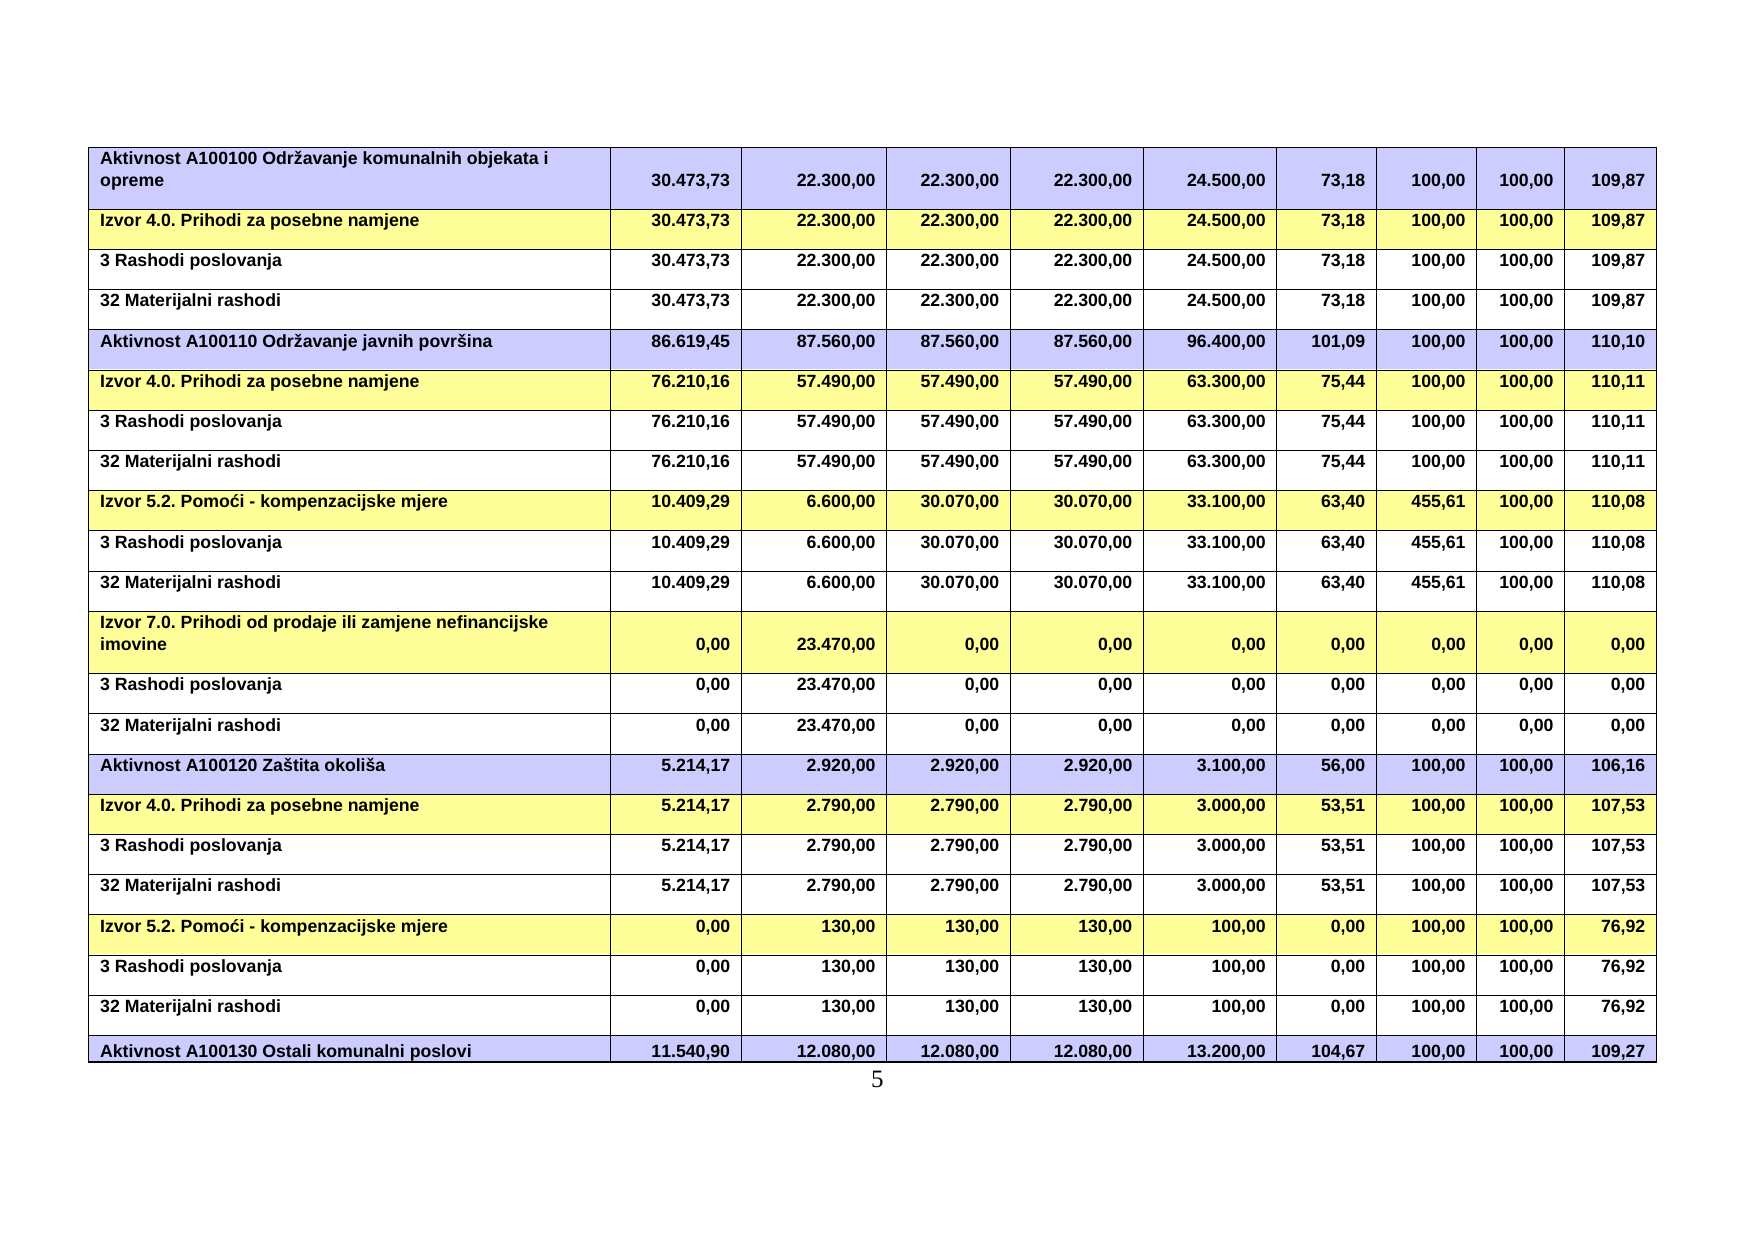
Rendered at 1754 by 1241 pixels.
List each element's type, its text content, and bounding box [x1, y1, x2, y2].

table_cell 100,00 [1377, 915, 1476, 954]
table_cell 11.540,90 [611, 1036, 741, 1061]
table_cell 53,51 [1277, 795, 1376, 834]
table_cell 30.070,00 [887, 491, 1010, 530]
table_cell 33.100,00 [1144, 572, 1276, 611]
table_cell 0,00 [611, 996, 741, 1035]
table_cell 100,00 [1477, 250, 1564, 289]
table_cell 109,87 [1565, 290, 1656, 329]
table_cell 2.790,00 [887, 875, 1010, 914]
table_cell 100,00 [1477, 531, 1564, 571]
table_cell 100,00 [1477, 210, 1564, 249]
table_cell 130,00 [887, 956, 1010, 995]
table_cell 23.470,00 [742, 674, 886, 713]
table_cell 130,00 [887, 915, 1010, 954]
table_cell 57.490,00 [742, 451, 886, 490]
table_cell 104,67 [1277, 1036, 1376, 1061]
table_cell 57.490,00 [742, 411, 886, 450]
table_cell 30.070,00 [887, 531, 1010, 571]
table_cell 30.473,73 [611, 210, 741, 249]
table_cell 5.214,17 [611, 875, 741, 914]
table_cell 0,00 [611, 612, 741, 673]
table_cell 24.500,00 [1144, 290, 1276, 329]
table_cell 110,11 [1565, 411, 1656, 450]
table_cell 100,00 [1477, 875, 1564, 914]
table_cell 57.490,00 [887, 411, 1010, 450]
table_cell 3 Rashodi poslovanja [89, 674, 610, 713]
table_cell 22.300,00 [887, 290, 1010, 329]
table_cell 57.490,00 [887, 371, 1010, 410]
table_cell 5.214,17 [611, 835, 741, 874]
table_cell 0,00 [1565, 714, 1656, 753]
table_cell 12.080,00 [742, 1036, 886, 1061]
table_cell 3 Rashodi poslovanja [89, 411, 610, 450]
table_cell 30.473,73 [611, 250, 741, 289]
table_cell 100,00 [1477, 755, 1564, 794]
table_cell 100,00 [1144, 996, 1276, 1035]
table_cell 75,44 [1277, 371, 1376, 410]
table_cell 110,11 [1565, 451, 1656, 490]
table_cell 109,27 [1565, 1036, 1656, 1061]
table_cell 32 Materijalni rashodi [89, 996, 610, 1035]
table_cell 2.920,00 [1011, 755, 1143, 794]
table_cell 57.490,00 [1011, 451, 1143, 490]
table_cell 63,40 [1277, 531, 1376, 571]
table_cell 100,00 [1377, 996, 1476, 1035]
table_cell 10.409,29 [611, 531, 741, 571]
table_cell 0,00 [1277, 714, 1376, 753]
table_cell 32 Materijalni rashodi [89, 875, 610, 914]
table_cell 100,00 [1377, 1036, 1476, 1061]
table_cell 455,61 [1377, 572, 1476, 611]
table_cell 63,40 [1277, 491, 1376, 530]
table_cell Izvor 4.0. Prihodi za posebne namjene [89, 210, 610, 249]
table_cell 2.790,00 [742, 875, 886, 914]
table_cell 76.210,16 [611, 371, 741, 410]
table_cell 110,11 [1565, 371, 1656, 410]
table_cell Izvor 4.0. Prihodi za posebne namjene [89, 795, 610, 834]
table_cell 100,00 [1477, 148, 1564, 209]
table_cell 100,00 [1477, 996, 1564, 1035]
table_cell 30.473,73 [611, 148, 741, 209]
table_cell 0,00 [1277, 915, 1376, 954]
table_cell 110,08 [1565, 491, 1656, 530]
table_cell 76.210,16 [611, 451, 741, 490]
table_cell 53,51 [1277, 835, 1376, 874]
table_cell 12.080,00 [1011, 1036, 1143, 1061]
table_cell 455,61 [1377, 491, 1476, 530]
table_cell 30.473,73 [611, 290, 741, 329]
table_cell 10.409,29 [611, 491, 741, 530]
table_cell 33.100,00 [1144, 491, 1276, 530]
table_cell 130,00 [887, 996, 1010, 1035]
table_cell 63.300,00 [1144, 371, 1276, 410]
table_cell 73,18 [1277, 290, 1376, 329]
table_cell 109,87 [1565, 210, 1656, 249]
table_cell 107,53 [1565, 795, 1656, 834]
table_cell 22.300,00 [887, 250, 1010, 289]
table_cell 2.790,00 [887, 795, 1010, 834]
table_cell 100,00 [1477, 290, 1564, 329]
table_cell 30.070,00 [1011, 491, 1143, 530]
table_cell 63.300,00 [1144, 451, 1276, 490]
table_cell 73,18 [1277, 250, 1376, 289]
table_cell 101,09 [1277, 330, 1376, 369]
table_cell Aktivnost A100120 Zaštita okoliša [89, 755, 610, 794]
table_cell 22.300,00 [742, 148, 886, 209]
table_cell 6.600,00 [742, 531, 886, 571]
table_cell 22.300,00 [1011, 210, 1143, 249]
table_cell 56,00 [1277, 755, 1376, 794]
table_cell 76.210,16 [611, 411, 741, 450]
table_cell 455,61 [1377, 531, 1476, 571]
table_cell 0,00 [611, 956, 741, 995]
table_cell 100,00 [1377, 250, 1476, 289]
table_cell 100,00 [1477, 795, 1564, 834]
table_cell 24.500,00 [1144, 210, 1276, 249]
table_cell 130,00 [742, 956, 886, 995]
table_cell 130,00 [1011, 915, 1143, 954]
table_cell 2.920,00 [887, 755, 1010, 794]
table_cell 6.600,00 [742, 572, 886, 611]
table_cell 22.300,00 [1011, 250, 1143, 289]
table_cell 63.300,00 [1144, 411, 1276, 450]
table_cell 22.300,00 [1011, 148, 1143, 209]
table_cell 0,00 [1477, 612, 1564, 673]
table_cell 100,00 [1144, 956, 1276, 995]
table_cell 75,44 [1277, 411, 1376, 450]
table_cell 100,00 [1377, 290, 1476, 329]
table_cell 0,00 [1144, 674, 1276, 713]
table_cell 100,00 [1377, 411, 1476, 450]
table_cell 76,92 [1565, 915, 1656, 954]
table_cell 0,00 [1377, 714, 1476, 753]
table_cell 0,00 [1277, 612, 1376, 673]
table_cell 5.214,17 [611, 795, 741, 834]
table_cell 0,00 [1011, 714, 1143, 753]
table_cell 109,87 [1565, 148, 1656, 209]
table_cell 76,92 [1565, 996, 1656, 1035]
table_cell 57.490,00 [887, 451, 1010, 490]
table_cell 130,00 [1011, 996, 1143, 1035]
table_cell 100,00 [1477, 371, 1564, 410]
table_cell 100,00 [1477, 572, 1564, 611]
table_cell 2.790,00 [742, 795, 886, 834]
table_cell 5.214,17 [611, 755, 741, 794]
table_cell 2.790,00 [887, 835, 1010, 874]
table_cell 22.300,00 [887, 210, 1010, 249]
table_cell 0,00 [887, 714, 1010, 753]
table_cell 32 Materijalni rashodi [89, 451, 610, 490]
table_cell 100,00 [1377, 371, 1476, 410]
table_cell 33.100,00 [1144, 531, 1276, 571]
table_cell 100,00 [1477, 956, 1564, 995]
table_cell 106,16 [1565, 755, 1656, 794]
table_cell 57.490,00 [1011, 411, 1143, 450]
table_cell 22.300,00 [742, 290, 886, 329]
table_cell 109,87 [1565, 250, 1656, 289]
table_cell 100,00 [1477, 835, 1564, 874]
table_cell 87.560,00 [887, 330, 1010, 369]
table_cell 0,00 [611, 714, 741, 753]
table_cell 107,53 [1565, 835, 1656, 874]
table_cell 0,00 [611, 674, 741, 713]
table_cell 100,00 [1477, 1036, 1564, 1061]
table_cell 0,00 [887, 674, 1010, 713]
table_cell 2.920,00 [742, 755, 886, 794]
table_cell 0,00 [1144, 714, 1276, 753]
table_cell Izvor 7.0. Prihodi od prodaje ili zamjene nefinancijske imovine [89, 612, 610, 673]
table_cell 23.470,00 [742, 612, 886, 673]
table_cell 100,00 [1477, 451, 1564, 490]
table_cell 100,00 [1377, 795, 1476, 834]
table_cell 100,00 [1377, 148, 1476, 209]
table_cell 100,00 [1377, 956, 1476, 995]
table_cell 10.409,29 [611, 572, 741, 611]
table_cell Aktivnost A100100 Održavanje komunalnih objekata i opreme [89, 148, 610, 209]
table_cell 57.490,00 [742, 371, 886, 410]
table_cell 130,00 [742, 996, 886, 1035]
table_cell 3 Rashodi poslovanja [89, 531, 610, 571]
table_cell 13.200,00 [1144, 1036, 1276, 1061]
table_cell Izvor 4.0. Prihodi za posebne namjene [89, 371, 610, 410]
table_cell 130,00 [742, 915, 886, 954]
table_cell 24.500,00 [1144, 250, 1276, 289]
table_cell 3 Rashodi poslovanja [89, 250, 610, 289]
table_cell 22.300,00 [742, 250, 886, 289]
table_cell 32 Materijalni rashodi [89, 572, 610, 611]
table_cell 0,00 [1011, 674, 1143, 713]
table_cell 110,08 [1565, 572, 1656, 611]
table_cell 63,40 [1277, 572, 1376, 611]
table_cell 110,08 [1565, 531, 1656, 571]
table_cell 2.790,00 [742, 835, 886, 874]
table_cell Aktivnost A100110 Održavanje javnih površina [89, 330, 610, 369]
table_cell 87.560,00 [742, 330, 886, 369]
table_cell 86.619,45 [611, 330, 741, 369]
table_cell 0,00 [1277, 674, 1376, 713]
table_cell 130,00 [1011, 956, 1143, 995]
table_cell 12.080,00 [887, 1036, 1010, 1061]
table_cell 0,00 [1277, 956, 1376, 995]
table_cell 2.790,00 [1011, 875, 1143, 914]
table_cell Izvor 5.2. Pomoći - kompenzacijske mjere [89, 491, 610, 530]
table_cell 100,00 [1477, 330, 1564, 369]
table_cell 22.300,00 [887, 148, 1010, 209]
table_cell 0,00 [1565, 674, 1656, 713]
table_cell 0,00 [1144, 612, 1276, 673]
table_cell 3.000,00 [1144, 875, 1276, 914]
table_cell 96.400,00 [1144, 330, 1276, 369]
table_cell 73,18 [1277, 210, 1376, 249]
table_cell 75,44 [1277, 451, 1376, 490]
table_cell 100,00 [1377, 755, 1476, 794]
table_cell 0,00 [1477, 714, 1564, 753]
table_cell 2.790,00 [1011, 835, 1143, 874]
table_cell 2.790,00 [1011, 795, 1143, 834]
table_cell 100,00 [1377, 835, 1476, 874]
table_cell 0,00 [1277, 996, 1376, 1035]
table_cell 100,00 [1377, 330, 1476, 369]
table_cell 100,00 [1477, 491, 1564, 530]
table_cell 53,51 [1277, 875, 1376, 914]
table_cell 100,00 [1477, 411, 1564, 450]
table_cell 100,00 [1377, 875, 1476, 914]
table_cell 32 Materijalni rashodi [89, 290, 610, 329]
table_cell 23.470,00 [742, 714, 886, 753]
table_cell 22.300,00 [742, 210, 886, 249]
table_cell 3 Rashodi poslovanja [89, 956, 610, 995]
table_cell 0,00 [1377, 612, 1476, 673]
table_cell 3 Rashodi poslovanja [89, 835, 610, 874]
table_cell 0,00 [611, 915, 741, 954]
table_cell 22.300,00 [1011, 290, 1143, 329]
table_cell 100,00 [1144, 915, 1276, 954]
table_cell 100,00 [1377, 451, 1476, 490]
table_cell 87.560,00 [1011, 330, 1143, 369]
table_cell 100,00 [1377, 210, 1476, 249]
table_cell 30.070,00 [1011, 531, 1143, 571]
table_cell 76,92 [1565, 956, 1656, 995]
table_cell 100,00 [1477, 915, 1564, 954]
table_cell 6.600,00 [742, 491, 886, 530]
table_cell 3.000,00 [1144, 795, 1276, 834]
table_cell 107,53 [1565, 875, 1656, 914]
table_cell 57.490,00 [1011, 371, 1143, 410]
table_cell 0,00 [1565, 612, 1656, 673]
table_cell 0,00 [1377, 674, 1476, 713]
table_cell 73,18 [1277, 148, 1376, 209]
table_cell 0,00 [887, 612, 1010, 673]
table_cell 24.500,00 [1144, 148, 1276, 209]
table_cell Izvor 5.2. Pomoći - kompenzacijske mjere [89, 915, 610, 954]
table_cell 30.070,00 [1011, 572, 1143, 611]
table_cell 3.100,00 [1144, 755, 1276, 794]
table_cell 0,00 [1011, 612, 1143, 673]
table_cell 30.070,00 [887, 572, 1010, 611]
table_cell 0,00 [1477, 674, 1564, 713]
table_cell 110,10 [1565, 330, 1656, 369]
table_cell 3.000,00 [1144, 835, 1276, 874]
table_cell 32 Materijalni rashodi [89, 714, 610, 753]
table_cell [89, 1036, 610, 1061]
